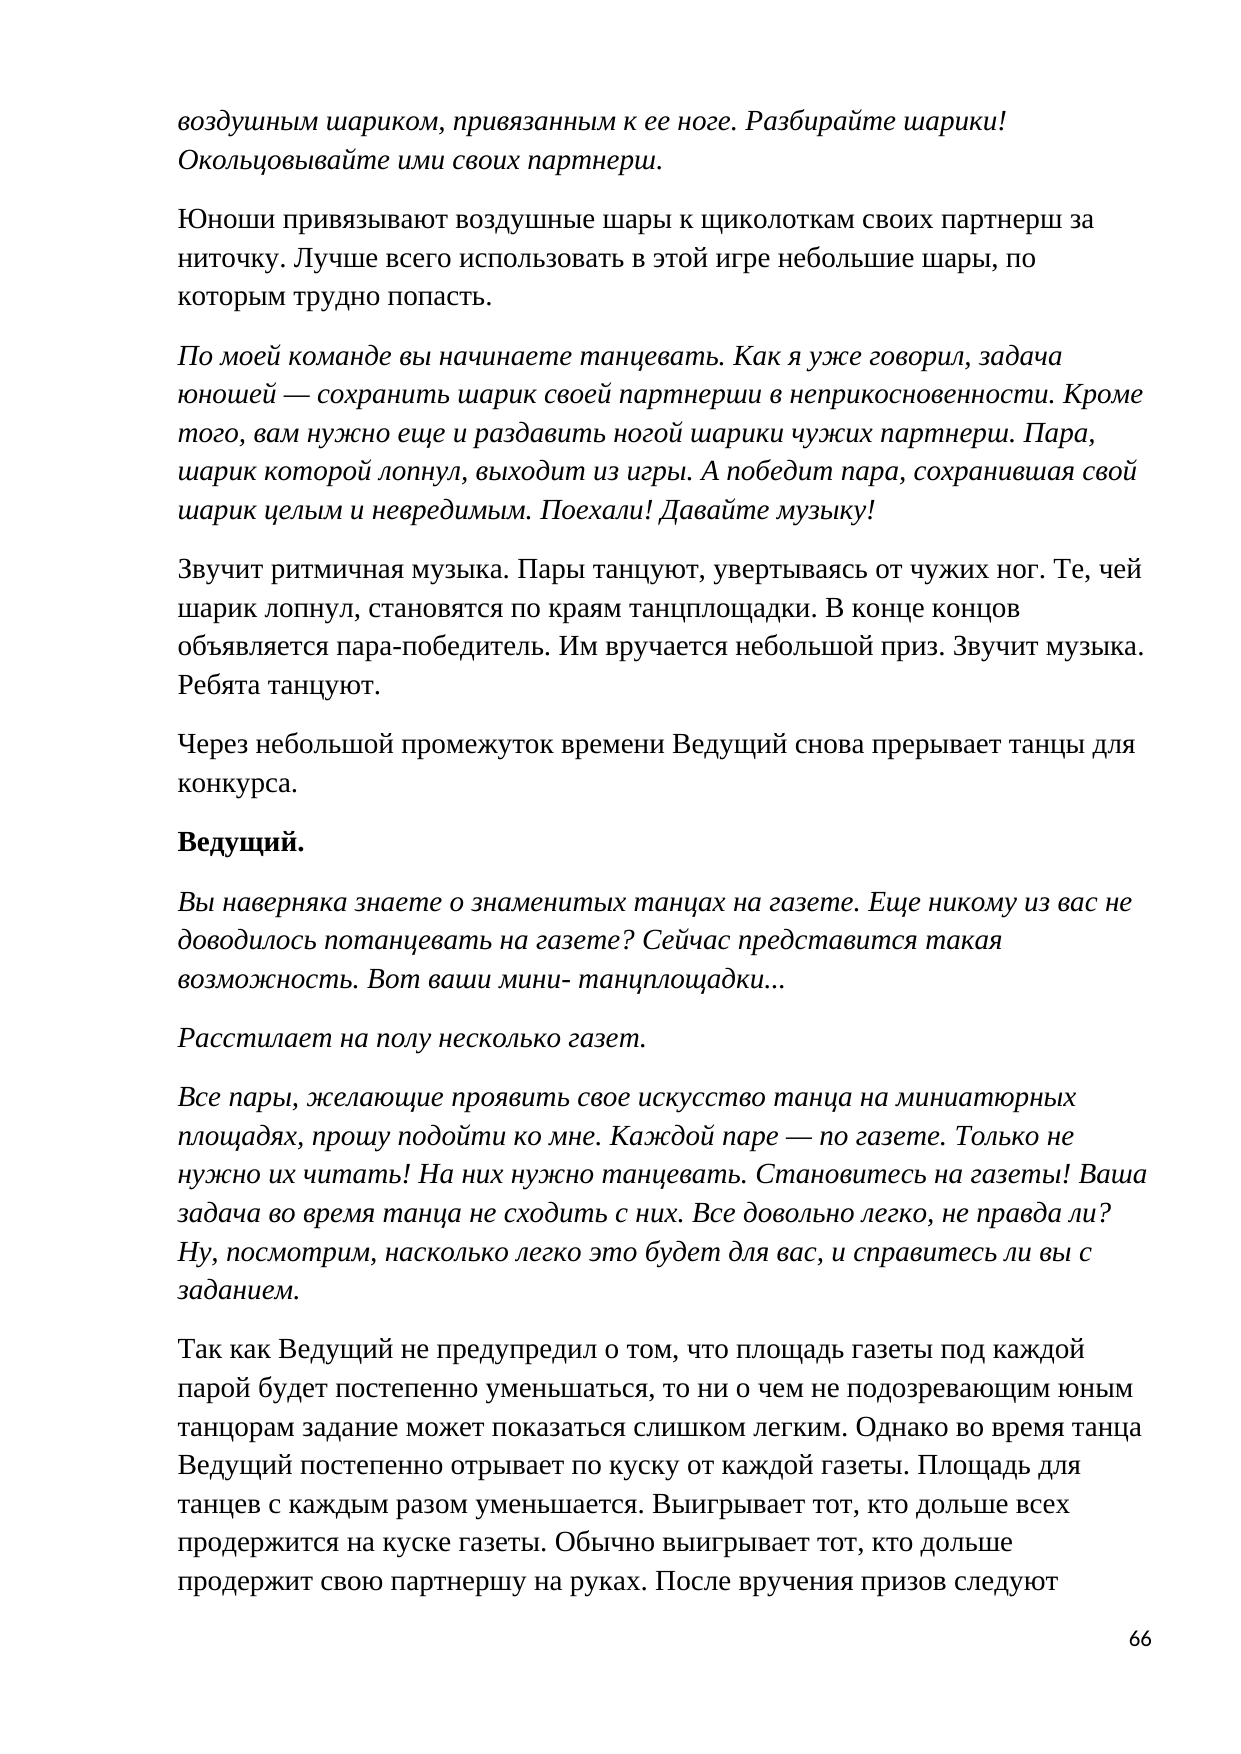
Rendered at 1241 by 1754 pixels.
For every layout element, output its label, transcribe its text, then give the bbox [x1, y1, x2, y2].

text Вы наверняка знаете о знаменитых танцах на газете. Еще никому из вас не доводилось потанцевать на газете? Сейчас представится такая возможность. Вот ваши мини- танцплощадки... [177, 884, 1152, 994]
text По моей команде вы начинаете танцевать. Как я уже говорил, задача юношей — сохранить шарик своей партнерши в неприкосновенности. Кроме того, вам нужно еще и раздавить ногой шарики чужих партнерш. Пара, шарик которой лопнул, выходит из игры. А победит пара, сохранившая свой шарик целым и невредимым. Поехали! Давайте музыку! [177, 338, 1152, 526]
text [177, 1332, 1152, 1596]
text Ведущий. [177, 824, 1152, 858]
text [177, 103, 1152, 176]
text Через небольшой промежуток времени Ведущий снова прерывает танцы для конкурса. [177, 726, 1152, 798]
text Звучит ритмичная музыка. Пары танцуют, увертываясь от чужих ног. Те, чей шарик лопнул, становятся по краям танцплощадки. В конце концов объявляется пара-победитель. Им вручается небольшой приз. Звучит музыка. Ребята танцуют. [177, 551, 1152, 701]
text Юноши привязывают воздушные шары к щиколоткам своих партнерш за ниточку. Лучше всего использовать в этой игре небольшие шары, по которым трудно попасть. [177, 201, 1152, 312]
text Все пары, желающие проявить свое искусство танца на миниатюрных площадях, прошу подойти ко мне. Каждой паре — по газете. Только не нужно их читать! На них нужно танцевать. Становитесь на газеты! Ваша задача во время танца не сходить с них. Все довольно легко, не правда ли? Ну, посмотрим, насколько легко это будет для вас, и справитесь ли вы с заданием. [177, 1079, 1152, 1306]
text Расстилает на полу несколько газет. [177, 1020, 1152, 1054]
